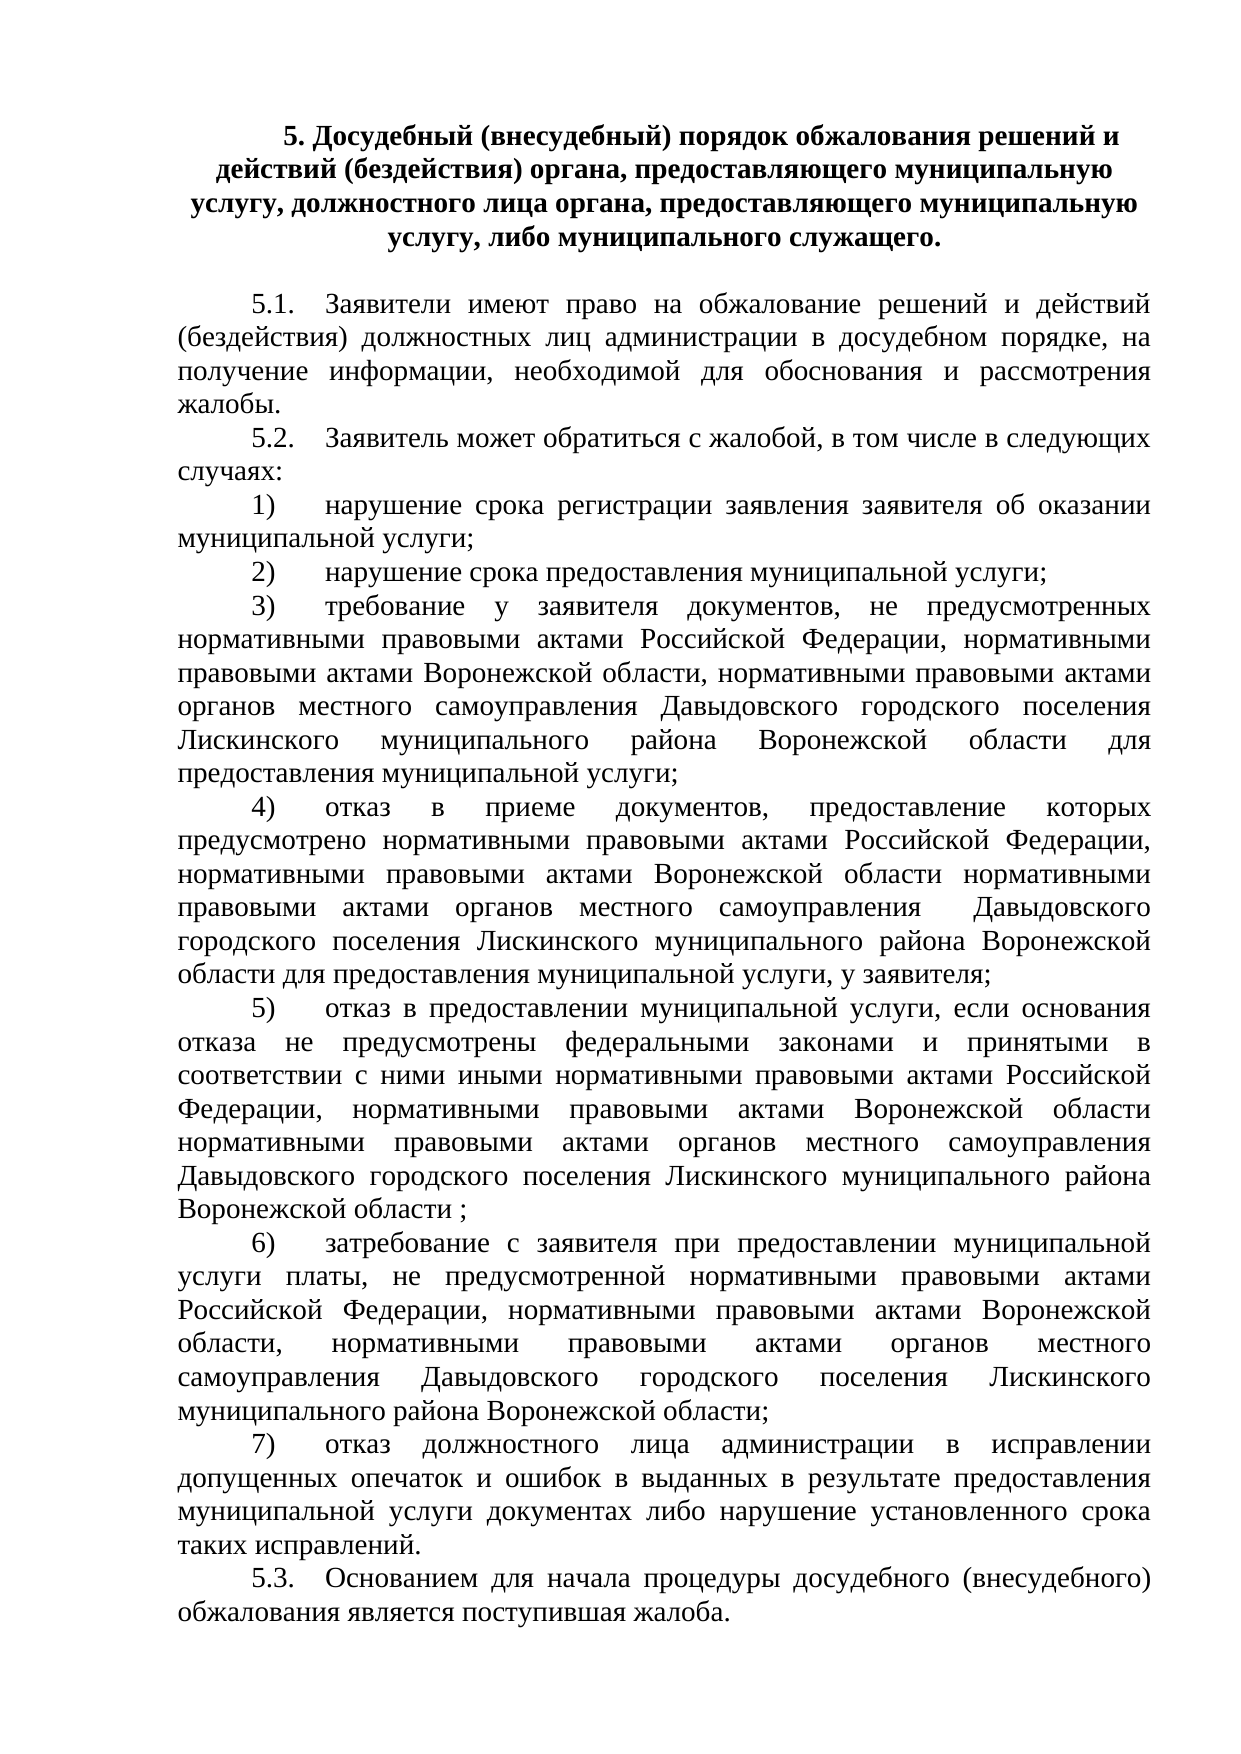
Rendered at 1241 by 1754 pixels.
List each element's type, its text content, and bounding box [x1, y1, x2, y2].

list нарушение срока регистрации заявления заявителя об оказании муниципальной услуги; [177, 487, 1152, 554]
list отказ должностного лица администрации в исправлении допущенных опечаток и ошибок в выданных в результате предоставления муниципальной услуги документах либо нарушение установленного срока таких исправлений. [177, 1426, 1152, 1560]
list Основанием для начала процедуры досудебного (внесудебного) обжалования является поступившая жалоба. [177, 1560, 1152, 1627]
list требование у заявителя документов, не предусмотренных нормативными правовыми актами Российской Федерации, нормативными правовыми актами Воронежской области, нормативными правовыми актами органов местного самоуправления Давыдовского городского поселения Лискинского муниципального района Воронежской области для предоставления муниципальной услуги; [177, 588, 1152, 789]
text 5. Досудебный (внесудебный) порядок обжалования решений и действий (бездействия) органа, предоставляющего муниципальную услугу, должностного лица органа, предоставляющего муниципальную услугу, либо муниципального служащего. [177, 118, 1152, 252]
list Заявитель может обратиться с жалобой, в том числе в следующих случаях: [177, 420, 1152, 487]
list Заявители имеют право на обжалование решений и действий (бездействия) должностных лиц администрации в досудебном порядке, на получение информации, необходимой для обоснования и рассмотрения жалобы. [177, 286, 1152, 420]
list затребование с заявителя при предоставлении муниципальной услуги платы, не предусмотренной нормативными правовыми актами Российской Федерации, нормативными правовыми актами Воронежской области, нормативными правовыми актами органов местного самоуправления Давыдовского городского поселения Лискинского муниципального района Воронежской области; [177, 1225, 1152, 1426]
list отказ в предоставлении муниципальной услуги, если основания отказа не предусмотрены федеральными законами и принятыми в соответствии с ними иными нормативными правовыми актами Российской Федерации, нормативными правовыми актами Воронежской области нормативными правовыми актами органов местного самоуправления Давыдовского городского поселения Лискинского муниципального района Воронежской области ; [177, 990, 1152, 1225]
list нарушение срока предоставления муниципальной услуги; [177, 554, 1152, 588]
list отказ в приеме документов, предоставление которых предусмотрено нормативными правовыми актами Российской Федерации, нормативными правовыми актами Воронежской области нормативными правовыми актами органов местного самоуправления Давыдовского городского поселения Лискинского муниципального района Воронежской области для предоставления муниципальной услуги, у заявителя; [177, 789, 1152, 990]
